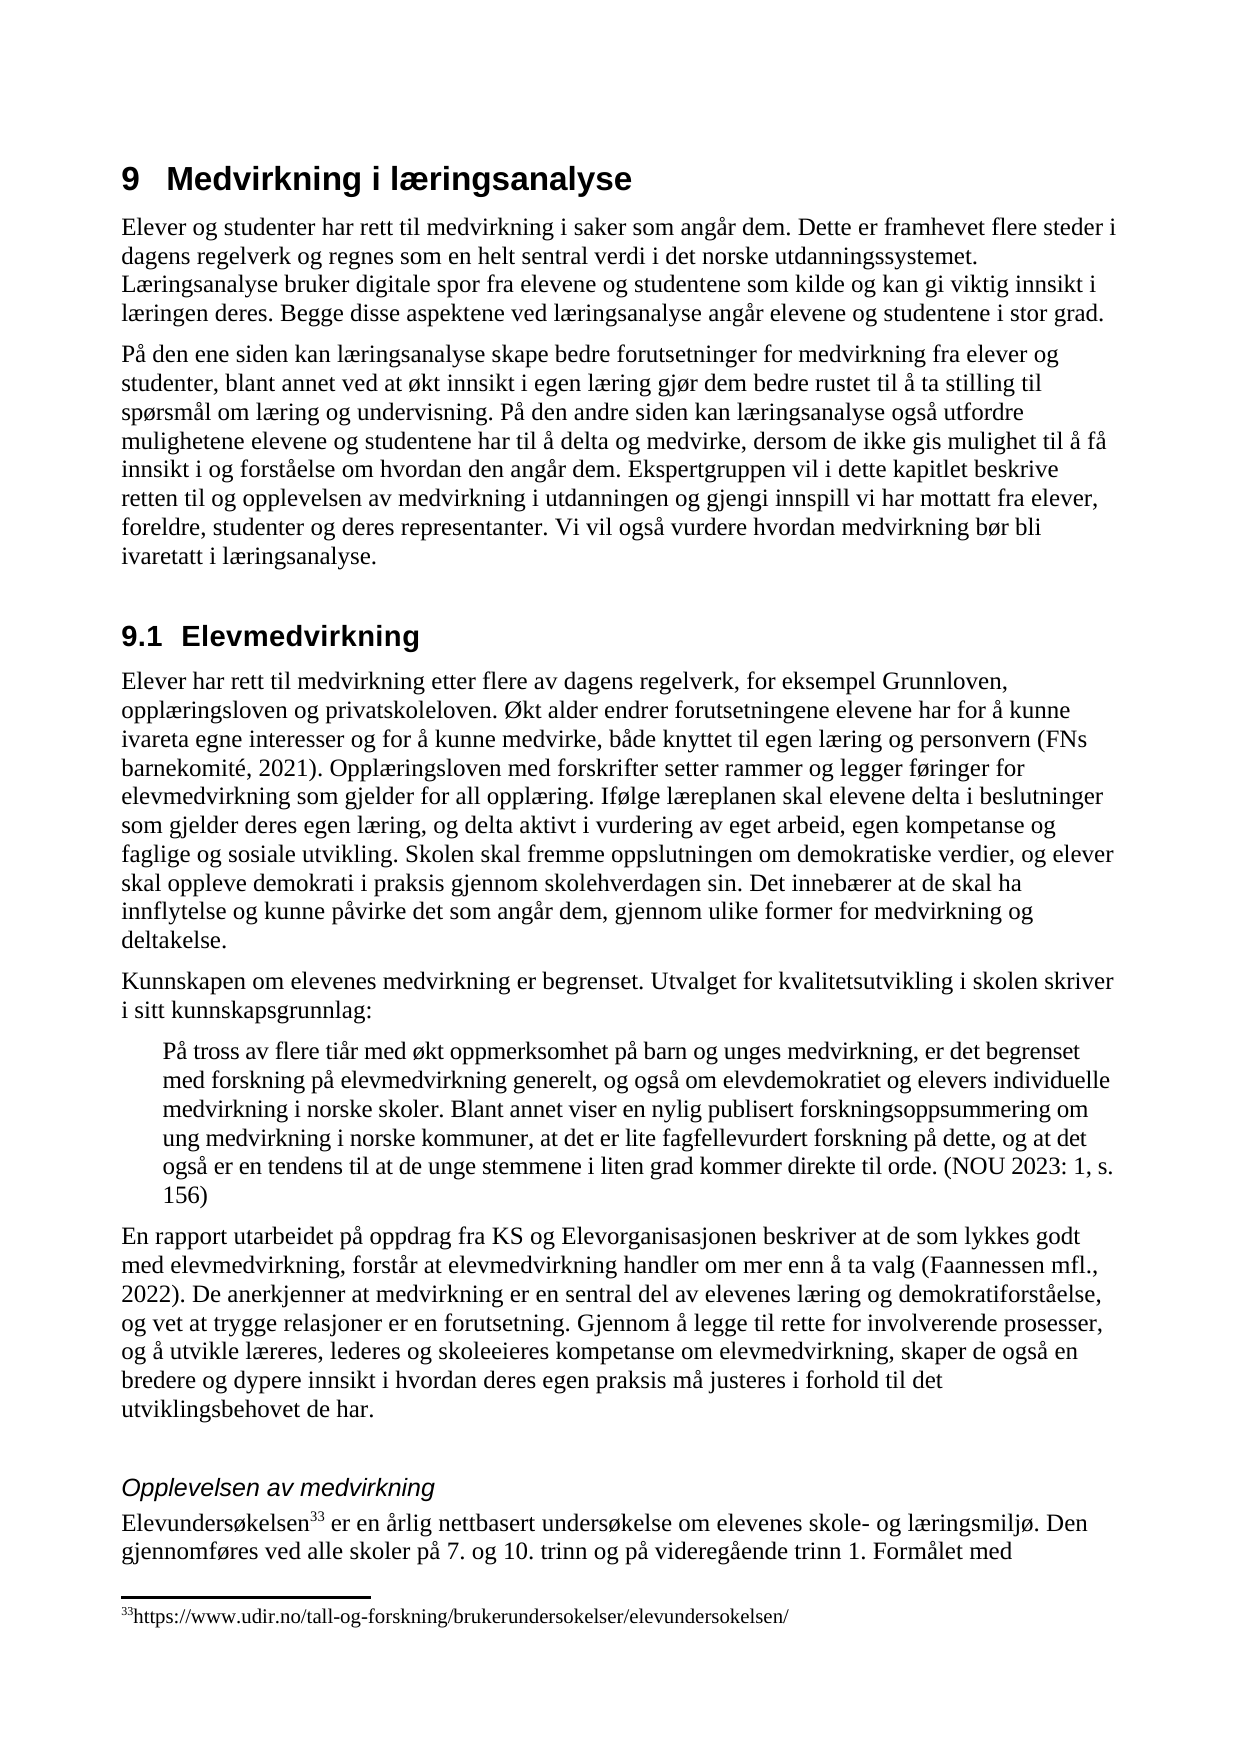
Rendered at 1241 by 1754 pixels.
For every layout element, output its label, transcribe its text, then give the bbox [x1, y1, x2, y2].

text En rapport utarbeidet på oppdrag fra KS og Elevorganisasjonen beskriver at de som lykkes godt med elevmedvirkning, forstår at elevmedvirkning handler om mer enn å ta valg (Faannessen mfl., 2022). De anerkjenner at medvirkning er en sentral del av elevenes læring og demokratiforståelse, og vet at trygge relasjoner er en forutsetning. Gjennom å legge til rette for involverende prosesser, og å utvikle læreres, lederes og skoleeieres kompetanse om elevmedvirkning, skaper de også en bredere og dypere innsikt i hvordan deres egen praksis må justeres i forhold til det utviklingsbehovet de har. [121, 1221, 1119, 1423]
subtitle Elevmedvirkning [121, 619, 1119, 653]
text På den ene siden kan læringsanalyse skape bedre forutsetninger for medvirkning fra elever og studenter, blant annet ved at økt innsikt i egen læring gjør dem bedre rustet til å ta stilling til spørsmål om læring og undervisning. På den andre siden kan læringsanalyse også utfordre mulighetene elevene og studentene har til å delta og medvirke, dersom de ikke gis mulighet til å få innsikt i og forståelse om hvordan den angår dem. Ekspertgruppen vil i dette kapitlet beskrive retten til og opplevelsen av medvirkning i utdanningen og gjengi innspill vi har mottatt fra elever, foreldre, studenter og deres representanter. Vi vil også vurdere hvordan medvirkning bør bli ivaretatt i læringsanalyse. [121, 339, 1119, 569]
text Opplevelsen av medvirkning [121, 1473, 1119, 1501]
text Kunnskapen om elevenes medvirkning er begrenset. Utvalget for kvalitetsutvikling i skolen skriver i sitt kunnskapsgrunnlag: [121, 966, 1119, 1024]
text På tross av flere tiår med økt oppmerksomhet på barn og unges medvirkning, er det begrenset med forskning på elevmedvirkning generelt, og også om elevdemokratiet og elevers individuelle medvirkning i norske skoler. Blant annet viser en nylig publisert forskningsoppsummering om ung medvirkning i norske kommuner, at det er lite fagfellevurdert forskning på dette, og at det også er en tendens til at de unge stemmene i liten grad kommer direkte til orde. (NOU 2023: 1, s. 156) [162, 1036, 1119, 1209]
subtitle Medvirkning i læringsanalyse [121, 159, 1119, 198]
text Elever har rett til medvirkning etter flere av dagens regelverk, for eksempel Grunnloven, opplæringsloven og privatskoleloven. Økt alder endrer forutsetningene elevene har for å kunne ivareta egne interesser og for å kunne medvirke, både knyttet til egen læring og personvern (FNs barnekomité, 2021). Opplæringsloven med forskrifter setter rammer og legger føringer for elevmedvirkning som gjelder for all opplæring. Ifølge læreplanen skal elevene delta i beslutninger som gjelder deres egen læring, og delta aktivt i vurdering av eget arbeid, egen kompetanse og faglige og sosiale utvikling. Skolen skal fremme oppslutningen om demokratiske verdier, og elever skal oppleve demokrati i praksis gjennom skolehverdagen sin. Det innebærer at de skal ha innflytelse og kunne påvirke det som angår dem, gjennom ulike former for medvirkning og deltakelse. [121, 666, 1119, 954]
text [121, 1508, 1119, 1565]
text Elever og studenter har rett til medvirkning i saker som angår dem. Dette er framhevet flere steder i dagens regelverk og regnes som en helt sentral verdi i det norske utdanningssystemet. Læringsanalyse bruker digitale spor fra elevene og studentene som kilde og kan gi viktig innsikt i læringen deres. Begge disse aspektene ved læringsanalyse angår elevene og studentene i stor grad. [121, 212, 1119, 327]
